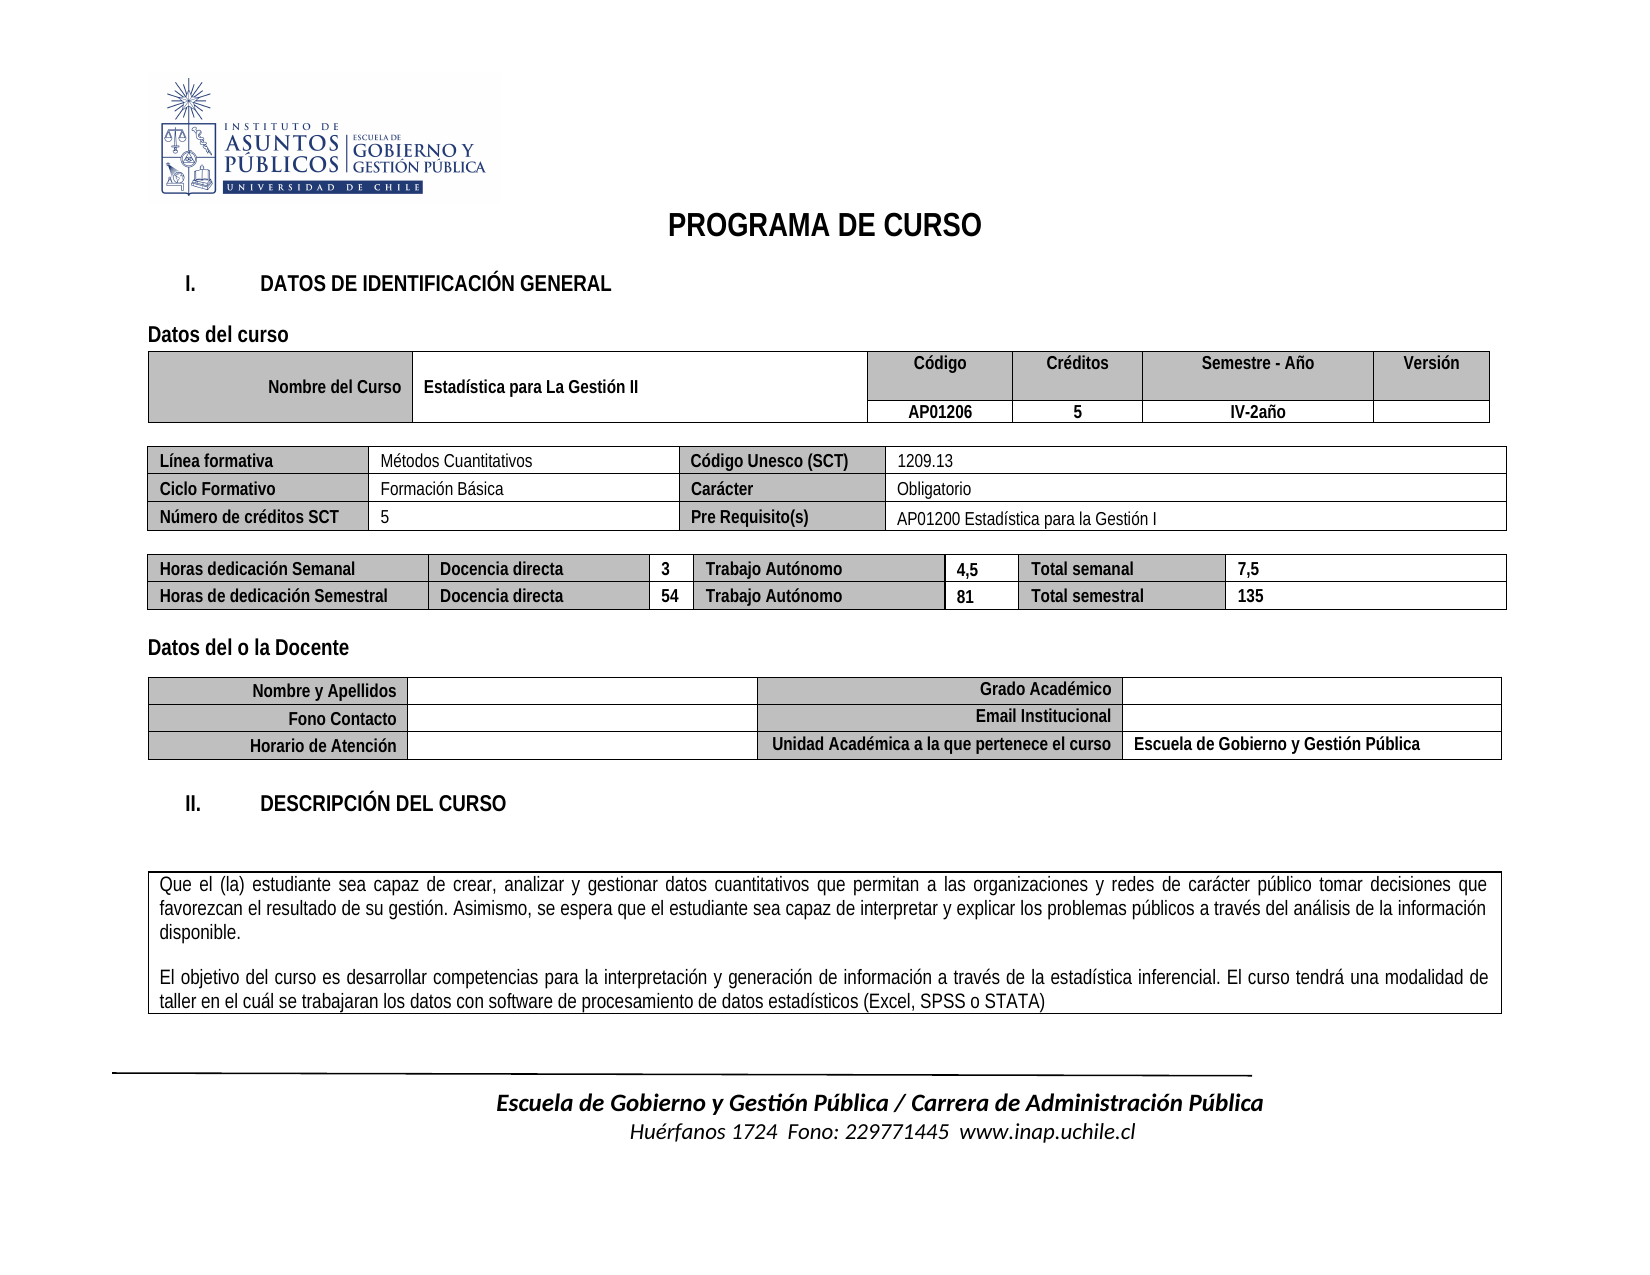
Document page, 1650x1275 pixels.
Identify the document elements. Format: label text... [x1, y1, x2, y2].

table_cell AP01206 [868, 401, 1012, 422]
text Datos del curso [148, 321, 1502, 347]
table_header [1123, 678, 1501, 704]
table_cell Email Institucional [758, 705, 1122, 731]
table_cell Carácter [680, 474, 885, 501]
table_cell 135 [1226, 582, 1506, 609]
table_header Créditos [1013, 352, 1142, 400]
table_cell Fono Contacto [149, 705, 407, 731]
table_header Nombre y Apellidos [149, 678, 407, 704]
table_cell [1374, 401, 1489, 422]
table_cell Pre Requisito(s) [680, 502, 885, 530]
table_cell Docencia directa [429, 582, 649, 609]
table_cell IV-2año [1143, 401, 1373, 422]
table_header 3 [650, 555, 693, 581]
table_cell [1123, 705, 1501, 731]
list DATOS DE IDENTIFICACIÓN GENERAL [185, 270, 1502, 296]
table_header 1209.13 [886, 447, 1506, 473]
table_cell Formación Básica [369, 474, 679, 501]
table_cell Trabajo Autónomo [694, 582, 944, 609]
text PROGRAMA DE CURSO [148, 205, 1502, 243]
table_header Horas dedicación Semanal [148, 555, 428, 581]
table_cell Ciclo Formativo [148, 474, 368, 501]
table_cell AP01200 Estadística para la Gestión I [886, 502, 1506, 530]
table_cell Unidad Académica a la que pertenece el curso [758, 732, 1122, 759]
table_header Código Unesco (SCT) [680, 447, 885, 473]
table_header Trabajo Autónomo [694, 555, 944, 581]
table_cell 5 [369, 502, 679, 530]
table_cell 81 [946, 582, 1018, 609]
table_header [408, 678, 757, 704]
table_header Estadística para La Gestión II [413, 352, 867, 422]
table_cell Horas de dedicación Semestral [148, 582, 428, 609]
table_cell Horario de Atención [149, 732, 407, 759]
table_cell [408, 732, 757, 759]
table_header 7,5 [1226, 555, 1506, 581]
picture [147, 73, 501, 205]
table_header Código [868, 352, 1012, 400]
table_header 4,5 [946, 555, 1018, 581]
table_cell Total semestral [1019, 582, 1225, 609]
table_header Métodos Cuantitativos [369, 447, 679, 473]
table_header Grado Académico [758, 678, 1122, 704]
table_header Nombre del Curso [149, 352, 412, 422]
table_header Línea formativa [148, 447, 368, 473]
table_cell 54 [650, 582, 693, 609]
table_cell [408, 705, 757, 731]
table_header Versión [1374, 352, 1489, 400]
table_cell Número de créditos SCT [148, 502, 368, 530]
table_cell 5 [1013, 401, 1142, 422]
table_header Total semanal [1019, 555, 1225, 581]
table_cell Obligatorio [886, 474, 1506, 501]
table_header Que el (la) estudiante sea capaz de crear, analizar y gestionar datos cuantitativos que permitan a las organizaciones y redes de carácter público tomar decisiones que favorezcan el resultado de su gestión. Asimismo, se espera que el estudiante sea capaz de interpretar y explicar los problemas públicos a través del análisis de la información disponible. El objetivo del curso es desarrollar competencias para la interpretación y generación de información a través de la estadística inferencial. El curso tendrá una modalidad de taller en el cuál se trabajaran los datos con software de procesamiento de datos estadísticos (Excel, SPSS o STATA) [149, 873, 1501, 1013]
list DESCRIPCIÓN DEL CURSO [185, 790, 1502, 816]
table_header Semestre - Año [1143, 352, 1373, 400]
text Datos del o la Docente [148, 634, 1502, 660]
table_cell Escuela de Gobierno y Gestión Pública [1123, 732, 1501, 759]
table_header Docencia directa [429, 555, 649, 581]
